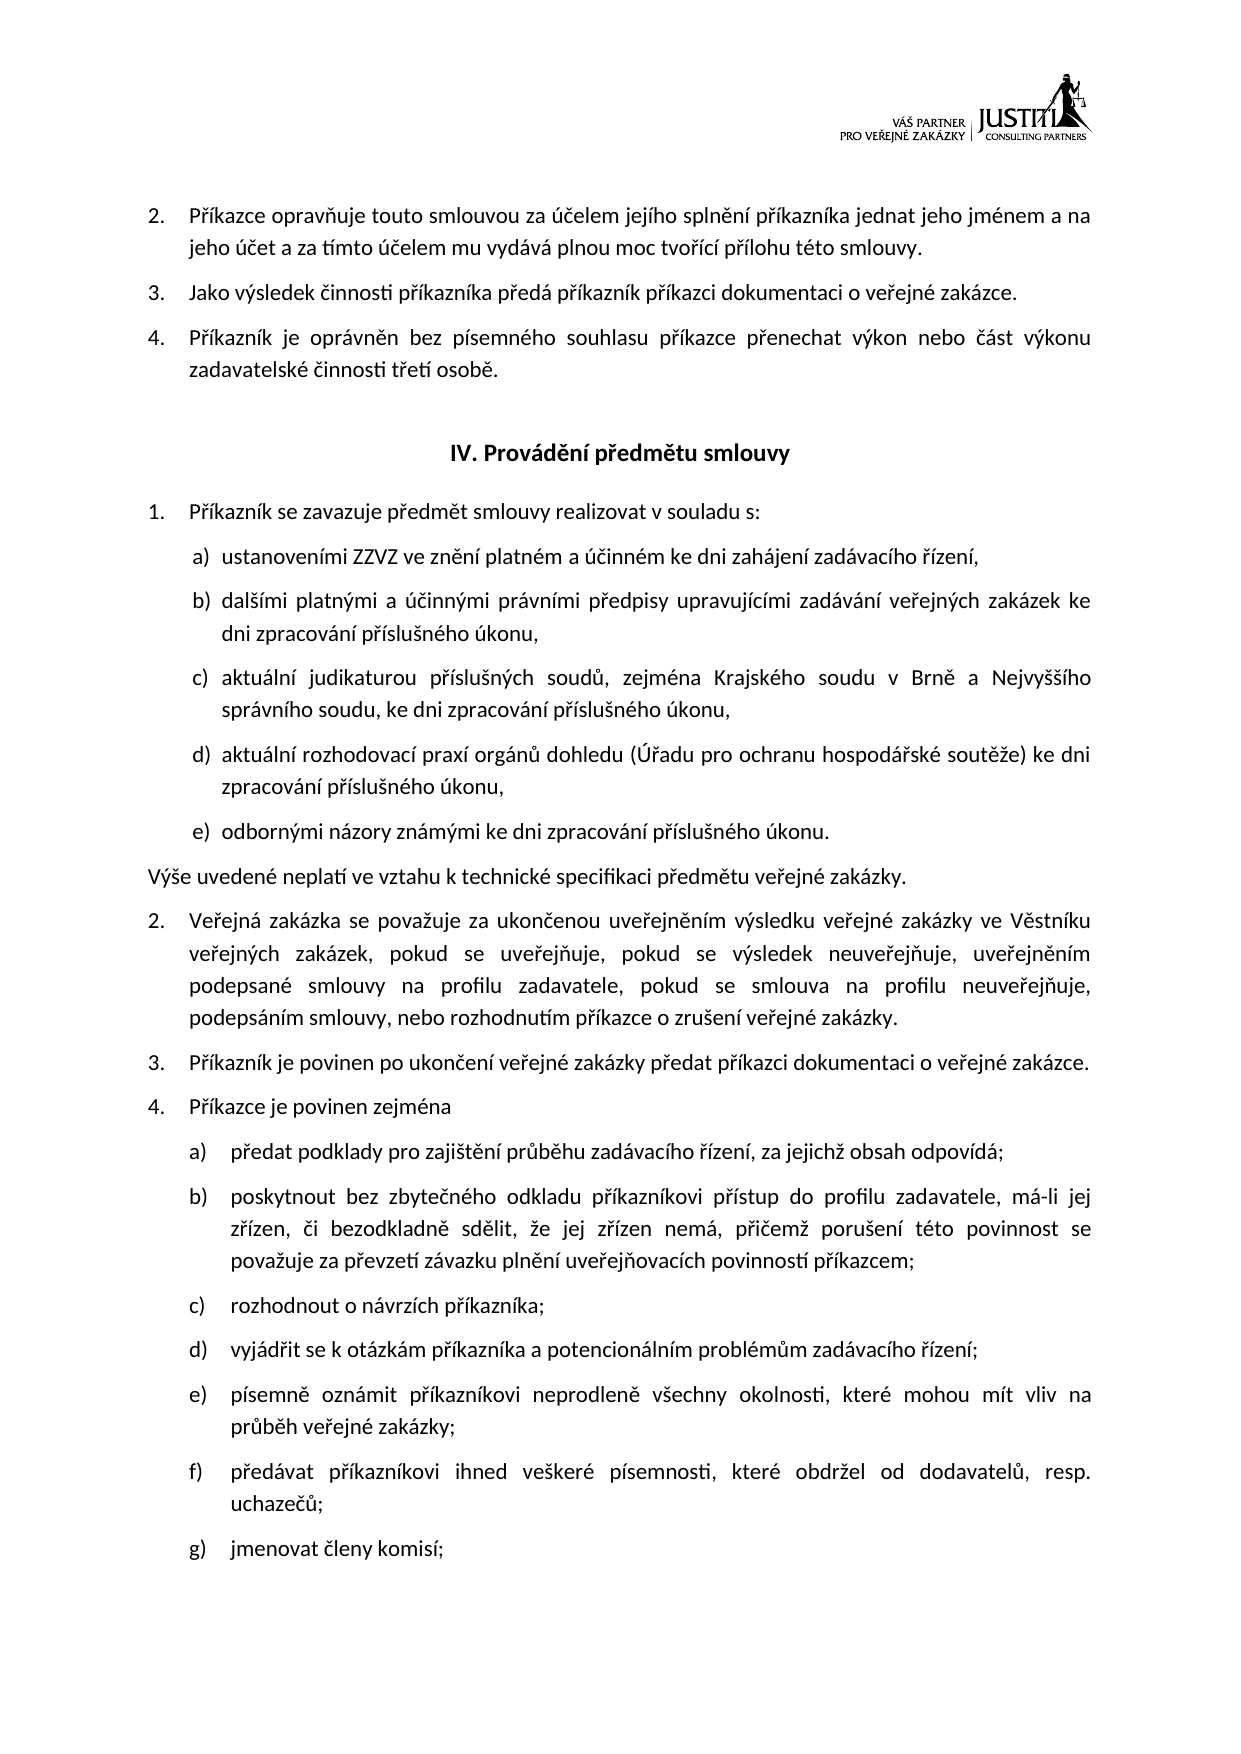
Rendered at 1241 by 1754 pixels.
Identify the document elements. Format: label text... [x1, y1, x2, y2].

list dalšími platnými a účinnými právními předpisy upravujícími zadávání veřejných zakázek ke dni zpracování příslušného úkonu, [192, 587, 1093, 647]
list ustanoveními ZZVZ ve znění platném a účinném ke dni zahájení zadávacího řízení, [192, 542, 1093, 570]
list odbornými názory známými ke dni zpracování příslušného úkonu. [192, 817, 1093, 845]
list předávat příkazníkovi ihned veškeré písemnosti, které obdržel od dodavatelů, resp. uchazečů; [189, 1457, 1093, 1517]
list Příkazník je oprávněn bez písemného souhlasu příkazce přenechat výkon nebo část výkonu zadavatelské činnosti třetí osobě. [148, 323, 1093, 383]
list aktuální judikaturou příslušných soudů, zejména Krajského soudu v Brně a Nejvyššího správního soudu, ke dni zpracování příslušného úkonu, [192, 663, 1093, 724]
list rozhodnout o návrzích příkazníka; [189, 1291, 1093, 1319]
list vyjádřit se k otázkám příkazníka a potencionálním problémům zadávacího řízení; [189, 1336, 1093, 1364]
list aktuální rozhodovací praxí orgánů dohledu (Úřadu pro ochranu hospodářské soutěže) ke dni zpracování příslušného úkonu, [192, 740, 1093, 801]
list poskytnout bez zbytečného odkladu příkazníkovi přístup do profilu zadavatele, má-li jej zřízen, či bezodkladně sdělit, že jej zřízen nemá, přičemž porušení této povinnost se považuje za převzetí závazku plnění uveřejňovacích povinností příkazcem; [189, 1182, 1093, 1274]
list Jako výsledek činnosti příkazníka předá příkazník příkazci dokumentaci o veřejné zakázce. [148, 278, 1093, 306]
list předat podklady pro zajištění průběhu zadávacího řízení, za jejichž obsah odpovídá; [189, 1137, 1093, 1165]
text Výše uvedené neplatí ve vztahu k technické specifikaci předmětu veřejné zakázky. [148, 862, 1093, 890]
subtitle Provádění předmětu smlouvy [148, 437, 1093, 468]
list Veřejná zakázka se považuje za ukončenou uveřejněním výsledku veřejné zakázky ve Věstníku veřejných zakázek, pokud se uveřejňuje, pokud se výsledek neuveřejňuje, uveřejněním podepsané smlouvy na profilu zadavatele, pokud se smlouva na profilu neuveřejňuje, podepsáním smlouvy, nebo rozhodnutím příkazce o zrušení veřejné zakázky. [148, 907, 1093, 1031]
list Příkazce je povinen zejména [148, 1092, 1093, 1121]
list jmenovat členy komisí; [189, 1534, 1093, 1562]
list Příkazník se zavazuje předmět smlouvy realizovat v souladu s: [148, 497, 1093, 525]
list písemně oznámit příkazníkovi neprodleně všechny okolnosti, které mohou mít vliv na průběh veřejné zakázky; [189, 1380, 1093, 1441]
list Příkazník je povinen po ukončení veřejné zakázky předat příkazci dokumentaci o veřejné zakázce. [148, 1048, 1093, 1076]
list Příkazce opravňuje touto smlouvou za účelem jejího splnění příkazníka jednat jeho jménem a na jeho účet a za tímto účelem mu vydává plnou moc tvořící přílohu této smlouvy. [148, 201, 1093, 261]
